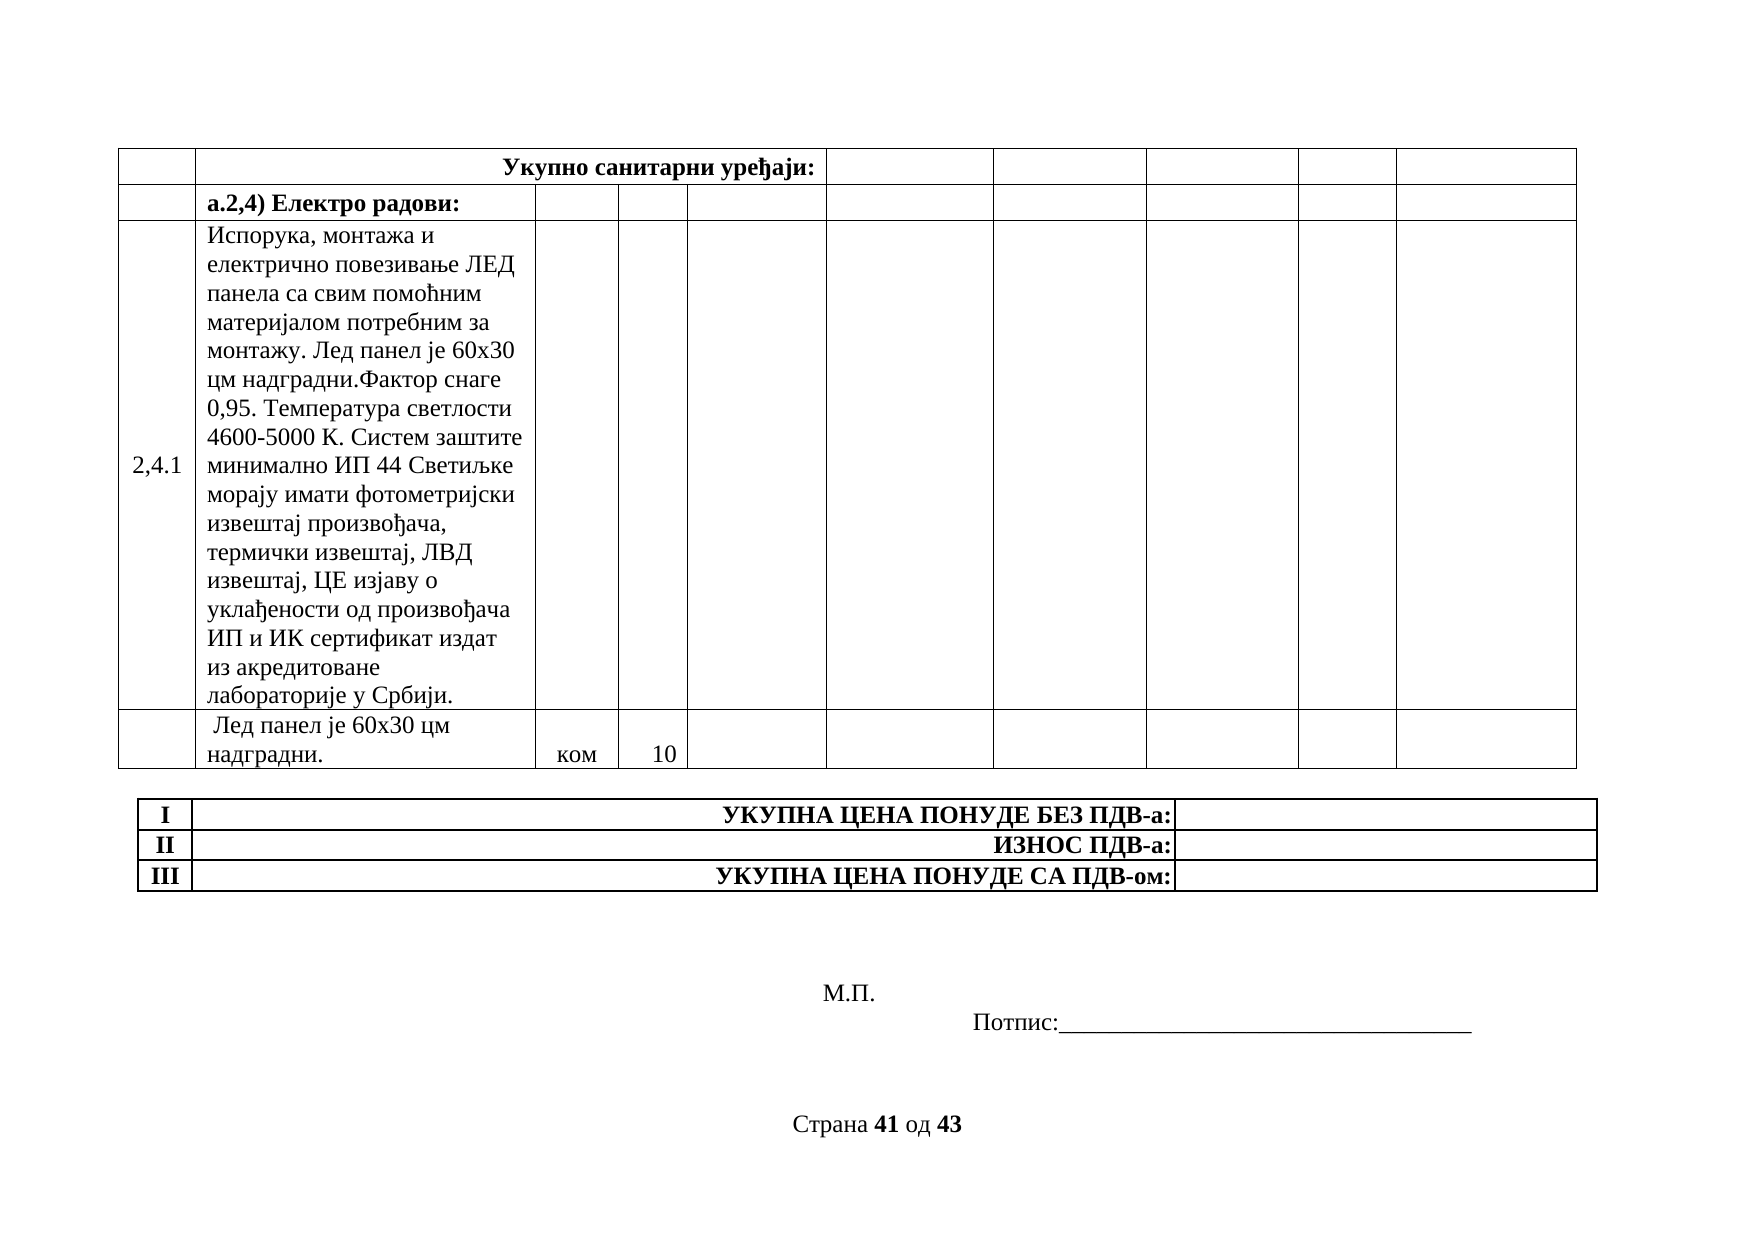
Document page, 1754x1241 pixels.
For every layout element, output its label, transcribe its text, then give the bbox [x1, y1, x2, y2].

table_cell [1176, 861, 1596, 890]
table_cell Испорука, монтажа и електрично повезивање ЛЕД панела са свим помоћним материјалом потребним за монтажу. Лед панел је 60x30 цм надградни.Фактор снаге 0,95. Температура светлости 4600-5000 К. Систем заштите минимално ИП 44 Светиљке морају имати фотометријски извештај произвођача, термички извештај, ЛВД извештај, ЦЕ изјаву о уклађености од произвођача ИП и ИК сертификат издат из акредитоване лабораторије у Србији. [196, 221, 535, 709]
table_cell [994, 185, 1146, 219]
table_cell [1299, 710, 1396, 768]
table_cell Лед панел је 60x30 цм надградни. [196, 710, 535, 768]
table_cell а.2,4) Електро радови: [196, 185, 535, 219]
table_cell [119, 185, 195, 219]
text М.П. [823, 978, 1606, 1007]
table_cell [688, 710, 826, 768]
table_header I [139, 800, 191, 828]
table_cell [1397, 710, 1576, 768]
table_cell Укупно санитарни уређаји: [196, 149, 826, 184]
table_cell [1397, 221, 1576, 709]
table_cell [827, 149, 993, 184]
text Потпис:_________________________________ [148, 1007, 1606, 1036]
table_cell [994, 221, 1146, 709]
table_cell [619, 185, 687, 219]
table_header [1176, 800, 1596, 828]
table_cell [119, 149, 195, 184]
table_cell [1299, 221, 1396, 709]
table_cell [1299, 149, 1396, 184]
table_cell 2,4.1 [119, 221, 195, 709]
table_cell [119, 710, 195, 768]
table_cell УКУПНА ЦЕНА ПОНУДЕ СА ПДВ-ом: [193, 861, 1174, 890]
table_cell ком [536, 710, 618, 768]
table_cell [1299, 185, 1396, 219]
table_cell [1147, 710, 1298, 768]
table_cell [827, 221, 993, 709]
table_cell [994, 710, 1146, 768]
table_cell [536, 221, 618, 709]
table_cell [688, 185, 826, 219]
table_cell [1397, 185, 1576, 219]
table_cell [1147, 149, 1298, 184]
table_cell [619, 221, 687, 709]
table_cell 10 [619, 710, 687, 768]
table_header УКУПНА ЦЕНА ПОНУДЕ БЕЗ ПДВ-а: [193, 800, 1174, 828]
table_cell III [139, 861, 191, 890]
table_cell [1397, 149, 1576, 184]
table_cell [827, 710, 993, 768]
table_cell [1147, 185, 1298, 219]
table_cell [1147, 221, 1298, 709]
table_cell ИЗНОС ПДВ-а: [193, 831, 1174, 859]
table_cell [1176, 831, 1596, 859]
table_cell [827, 185, 993, 219]
table_cell II [139, 831, 191, 859]
table_cell [536, 185, 618, 219]
table_cell [994, 149, 1146, 184]
table_cell [688, 221, 826, 709]
